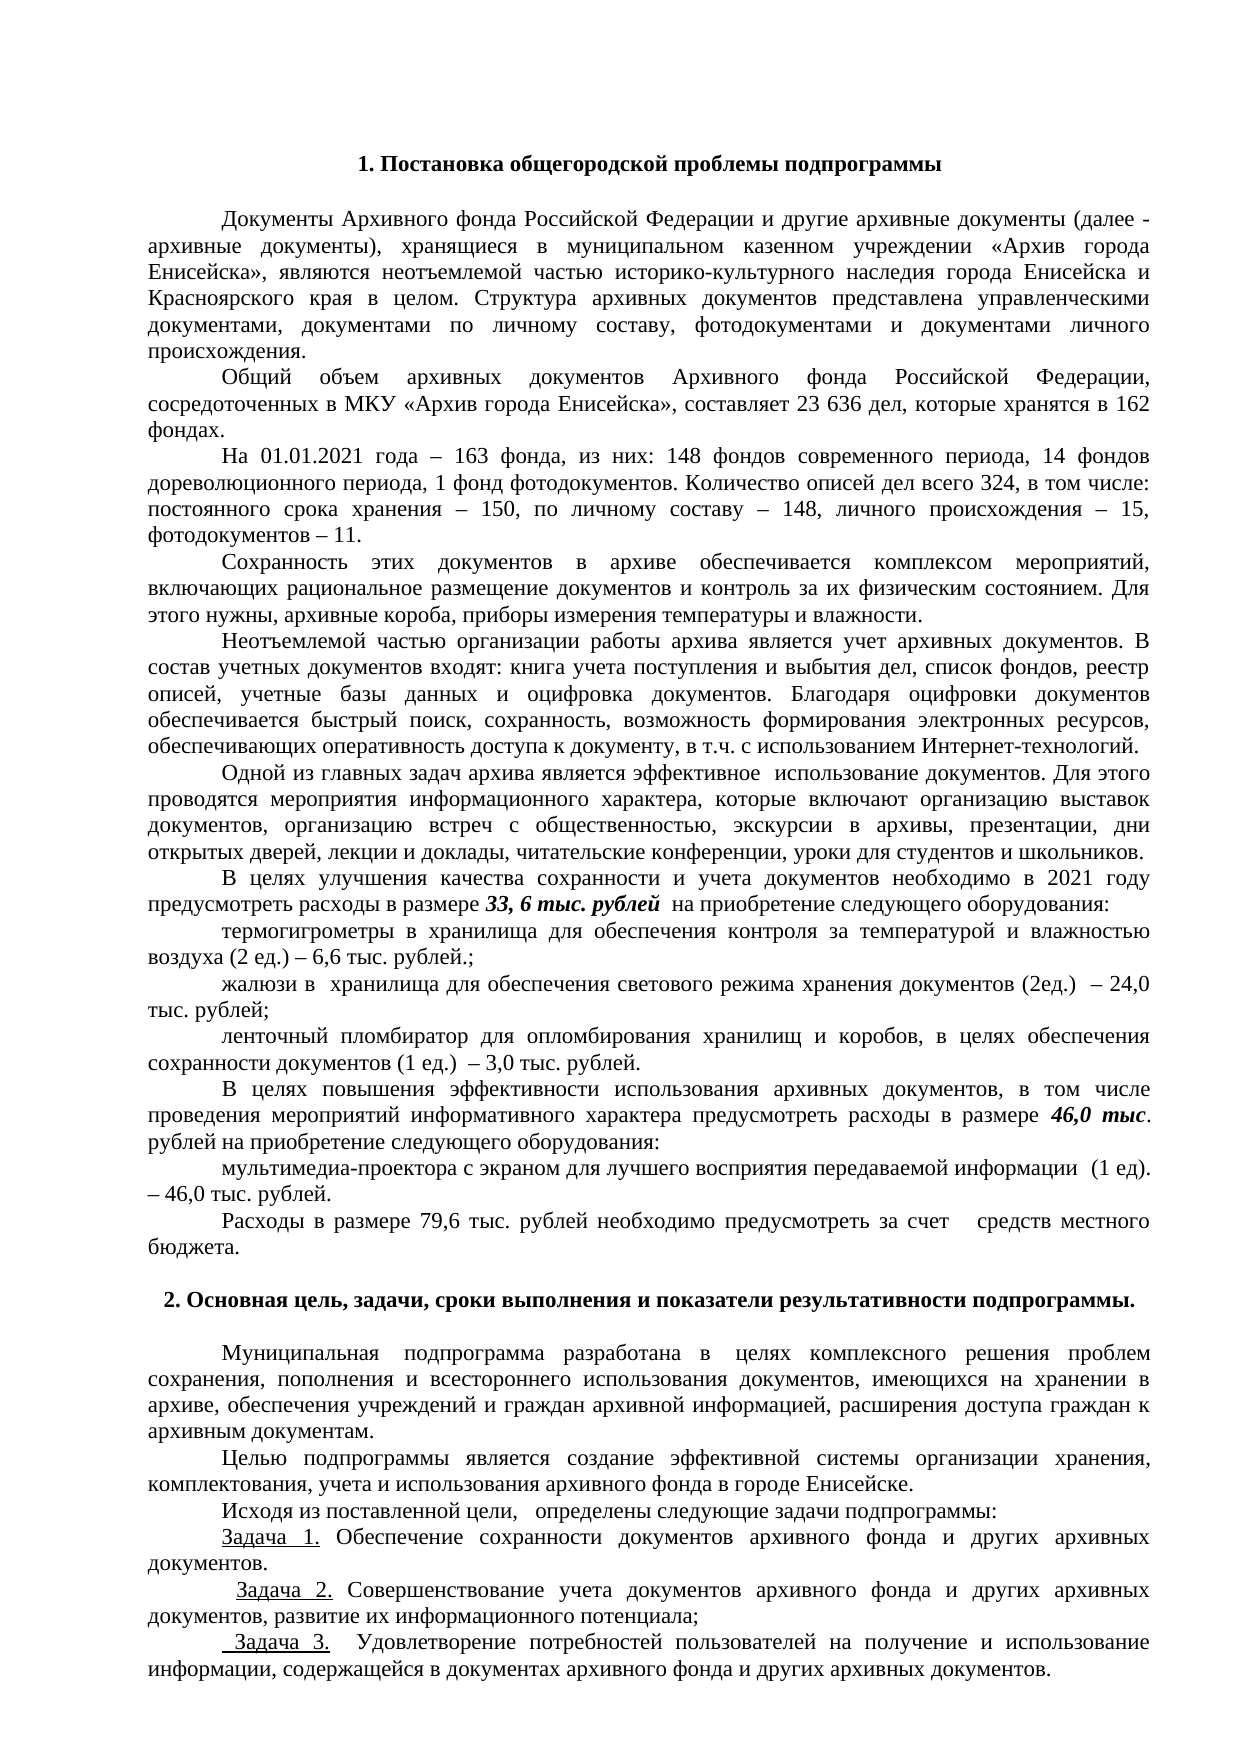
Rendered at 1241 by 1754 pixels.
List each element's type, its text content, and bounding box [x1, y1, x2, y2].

text Документы Архивного фонда Российской Федерации и другие архивные документы (далее - архивные документы), хранящиеся в муниципальном казенном учреждении «Архив города Енисейска», являются неотъемлемой частью историко-культурного наследия города Енисейска и Красноярского края в целом. Структура архивных документов представлена управленческими документами, документами по личному составу, фотодокументами и документами личного происхождения. [148, 205, 1152, 363]
text 2. Основная цель, задачи, сроки выполнения и показатели результативности подпрограммы. [148, 1286, 1152, 1312]
text 1. Постановка общегородской проблемы подпрограммы [148, 150, 1152, 176]
text Целью подпрограммы является создание эффективной системы организации хранения, комплектования, учета и использования архивного фонда в городе Енисейске. [148, 1444, 1152, 1497]
list ленточный пломбиратор для опломбирования хранилищ и коробов, в целях обеспечения сохранности документов (1 ед.) – 3,0 тыс. рублей. [148, 1022, 1152, 1075]
list термогигрометры в хранилища для обеспечения контроля за температурой и влажностью воздуха (2 ед.) – 6,6 тыс. рублей.; [148, 917, 1152, 969]
text Одной из главных задач архива является эффективное использование документов. Для этого проводятся мероприятия информационного характера, которые включают организацию выставок документов, организацию встреч с общественностью, экскурсии в архивы, презентации, дни открытых дверей, лекции и доклады, читательские конференции, уроки для студентов и школьников. В целях улучшения качества сохранности и учета документов необходимо в 2021 году предусмотреть расходы в размере 33, 6 тыс. рублей на приобретение следующего оборудования: [148, 759, 1152, 917]
text Задача 3. Удовлетворение потребностей пользователей на получение и использование информации, содержащейся в документах архивного фонда и других архивных документов. [148, 1628, 1152, 1681]
text Исходя из поставленной цели, определены следующие задачи подпрограммы: [148, 1497, 1152, 1523]
text На 01.01.2021 года – 163 фонда, из них: 148 фондов современного периода, 14 фондов дореволюционного периода, 1 фонд фотодокументов. Количество описей дел всего 324, в том числе: постоянного срока хранения – 150, по личному составу – 148, личного происхождения – 15, фотодокументов – 11. [148, 442, 1152, 548]
list жалюзи в хранилища для обеспечения светового режима хранения документов (2ед.) – 24,0 тыс. рублей; [148, 969, 1152, 1022]
text Расходы в размере 79,6 тыс. рублей необходимо предусмотреть за счет средств местного бюджета. [148, 1207, 1152, 1259]
text Задача 1. Обеспечение сохранности документов архивного фонда и других архивных документов. [148, 1523, 1152, 1576]
list мультимедиа-проектора с экраном для лучшего восприятия передаваемой информации (1 ед). – 46,0 тыс. рублей. [148, 1154, 1152, 1207]
text Задача 2. Совершенствование учета документов архивного фонда и других архивных документов, развитие их информационного потенциала; [148, 1576, 1152, 1628]
text Общий объем архивных документов Архивного фонда Российской Федерации, сосредоточенных в МКУ «Архив города Енисейска», составляет 23 636 дел, которые хранятся в 162 фондах. [148, 363, 1152, 442]
text Муниципальная подпрограмма разработана в целях комплексного решения проблем сохранения, пополнения и всестороннего использования документов, имеющихся на хранении в архиве, обеспечения учреждений и граждан архивной информацией, расширения доступа граждан к архивным документам. [148, 1338, 1152, 1444]
text Неотъемлемой частью организации работы архива является учет архивных документов. В состав учетных документов входят: книга учета поступления и выбытия дел, список фондов, реестр описей, учетные базы данных и оцифровка документов. Благодаря оцифровки документов обеспечивается быстрый поиск, сохранность, возможность формирования электронных ресурсов, обеспечивающих оперативность доступа к документу, в т.ч. с использованием Интернет-технологий. [148, 627, 1152, 759]
text Сохранность этих документов в архиве обеспечивается комплексом мероприятий, включающих рациональное размещение документов и контроль за их физическим состоянием. Для этого нужны, архивные короба, приборы измерения температуры и влажности. [148, 548, 1152, 627]
list В целях повышения эффективности использования архивных документов, в том числе проведения мероприятий информативного характера предусмотреть расходы в размере 46,0 тыс. рублей на приобретение следующего оборудования: [148, 1075, 1152, 1154]
